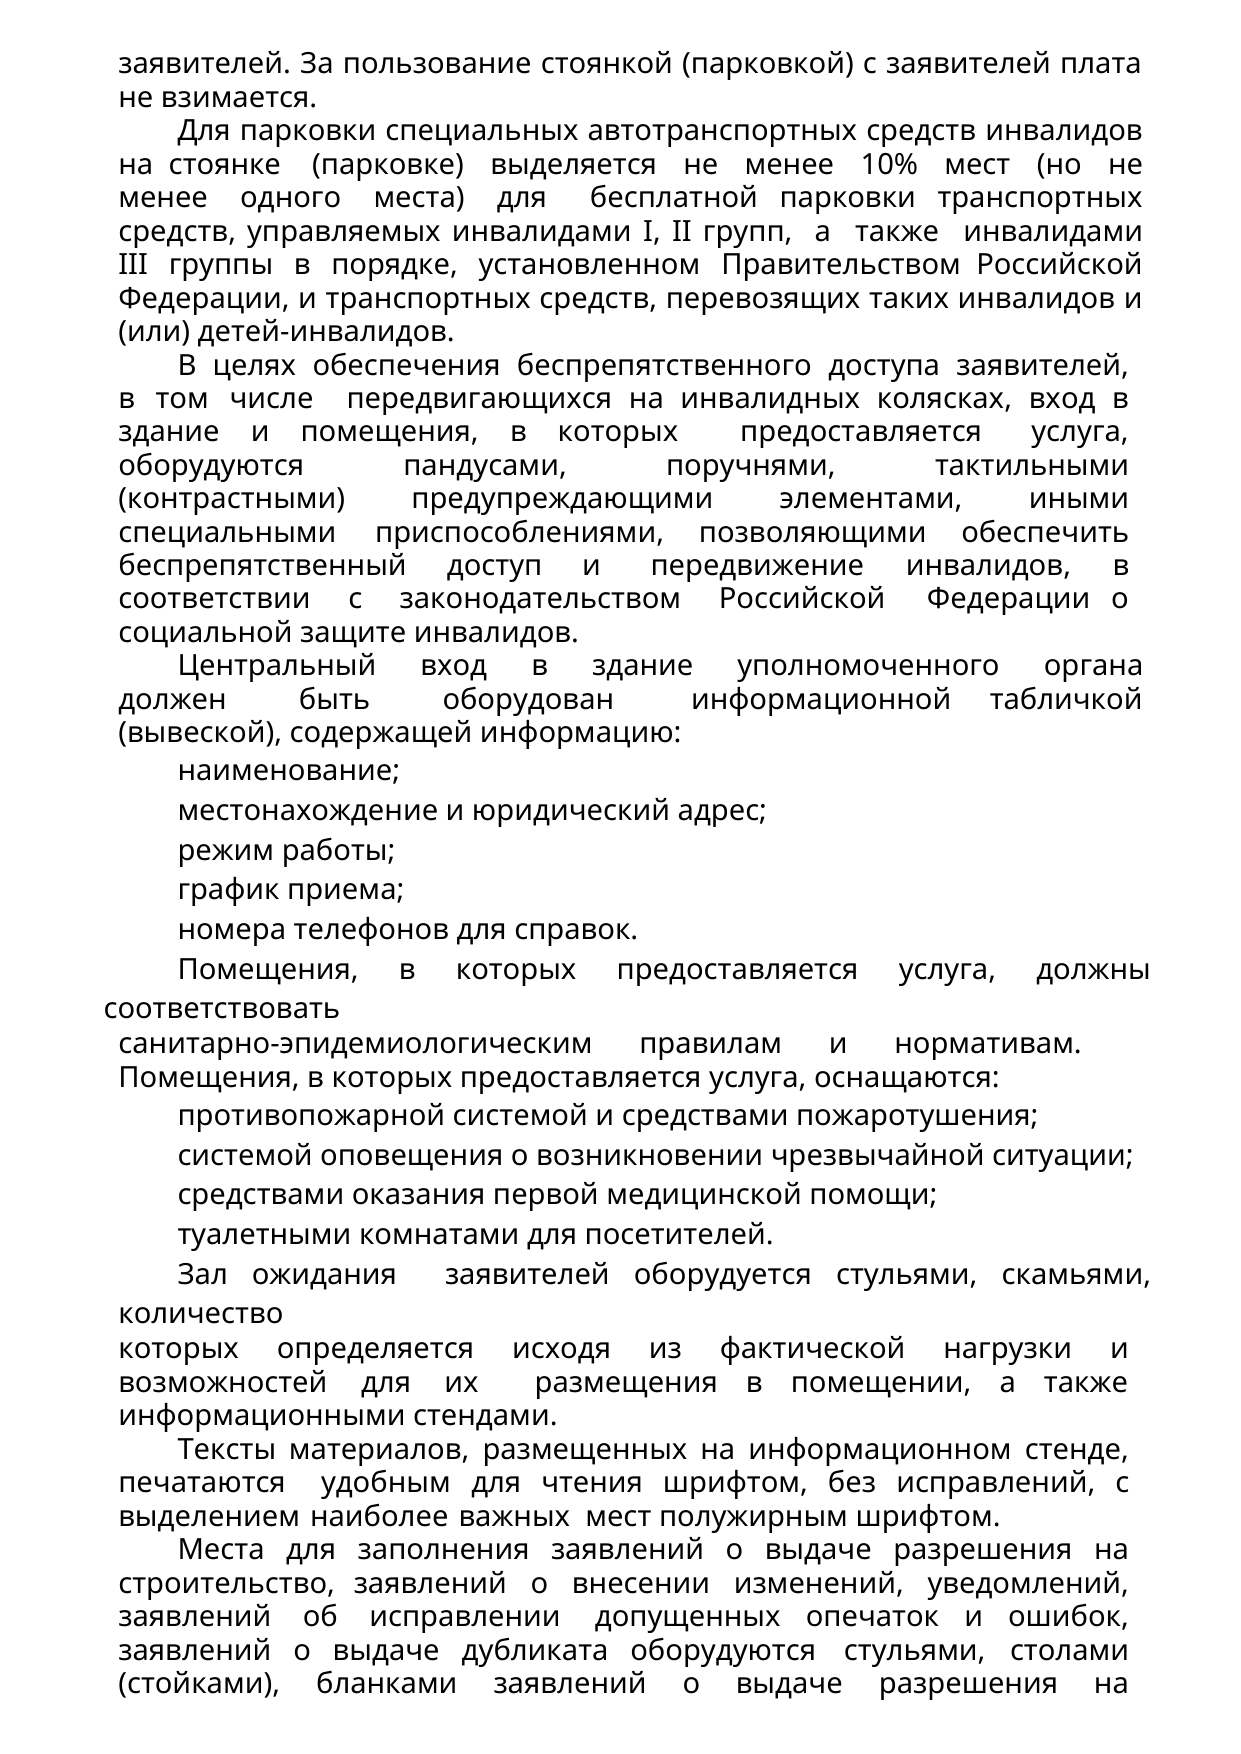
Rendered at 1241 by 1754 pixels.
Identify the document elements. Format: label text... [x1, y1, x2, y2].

text Центральный вход в здание уполномоченного органа должен быть оборудован информационной табличкой (вывеской), содержащей информацию: [118, 649, 1143, 749]
text системой оповещения о возникновении чрезвычайной ситуации; [103, 1134, 1151, 1173]
text санитарно-эпидемиологическим правилам и нормативам. Помещения, в которых предоставляется услуга, оснащаются: [118, 1027, 1129, 1094]
text В целях обеспечения беспрепятственного доступа заявителей, в том числе передвигающихся на инвалидных колясках, вход в здание и помещения, в которых предоставляется услуга, оборудуются пандусами, поручнями, тактильными (контрастными) предупреждающими элементами, иными специальными приспособлениями, позволяющими обеспечить беспрепятственный доступ и передвижение инвалидов, в соответствии с законодательством Российской Федерации о социальной защите инвалидов. [118, 348, 1129, 649]
text график приема; [118, 868, 1143, 908]
text туалетными комнатами для посетителей. [103, 1213, 1151, 1253]
text наименование; [118, 749, 1143, 789]
text которых определяется исходя из фактической нагрузки и возможностей для их размещения в помещении, а также информационными стендами. [118, 1332, 1129, 1433]
text Тексты материалов, размещенных на информационном стенде, печатаются удобным для чтения шрифтом, без исправлений, с выделением наиболее важных мест полужирным шрифтом. [118, 1433, 1129, 1533]
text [118, 1533, 1129, 1700]
text номера телефонов для справок. [118, 908, 1143, 948]
text местонахождение и юридический адрес; [118, 789, 1143, 829]
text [118, 47, 1143, 114]
text Для парковки специальных автотранспортных средств инвалидов на стоянке (парковке) выделяется не менее 10% мест (но не менее одного места) для бесплатной парковки транспортных средств, управляемых инвалидами I, II групп, а также инвалидами III группы в порядке, установленном Правительством Российской Федерации, и транспортных средств, перевозящих таких инвалидов и (или) детей-инвалидов. [118, 114, 1143, 348]
text Помещения, в которых предоставляется услуга, должны соответствовать [103, 948, 1151, 1027]
text средствами оказания первой медицинской помощи; [103, 1173, 1151, 1213]
text режим работы; [118, 829, 1143, 868]
text Зал ожидания заявителей оборудуется стульями, скамьями, количество [118, 1253, 1151, 1332]
text противопожарной системой и средствами пожаротушения; [103, 1094, 1151, 1134]
